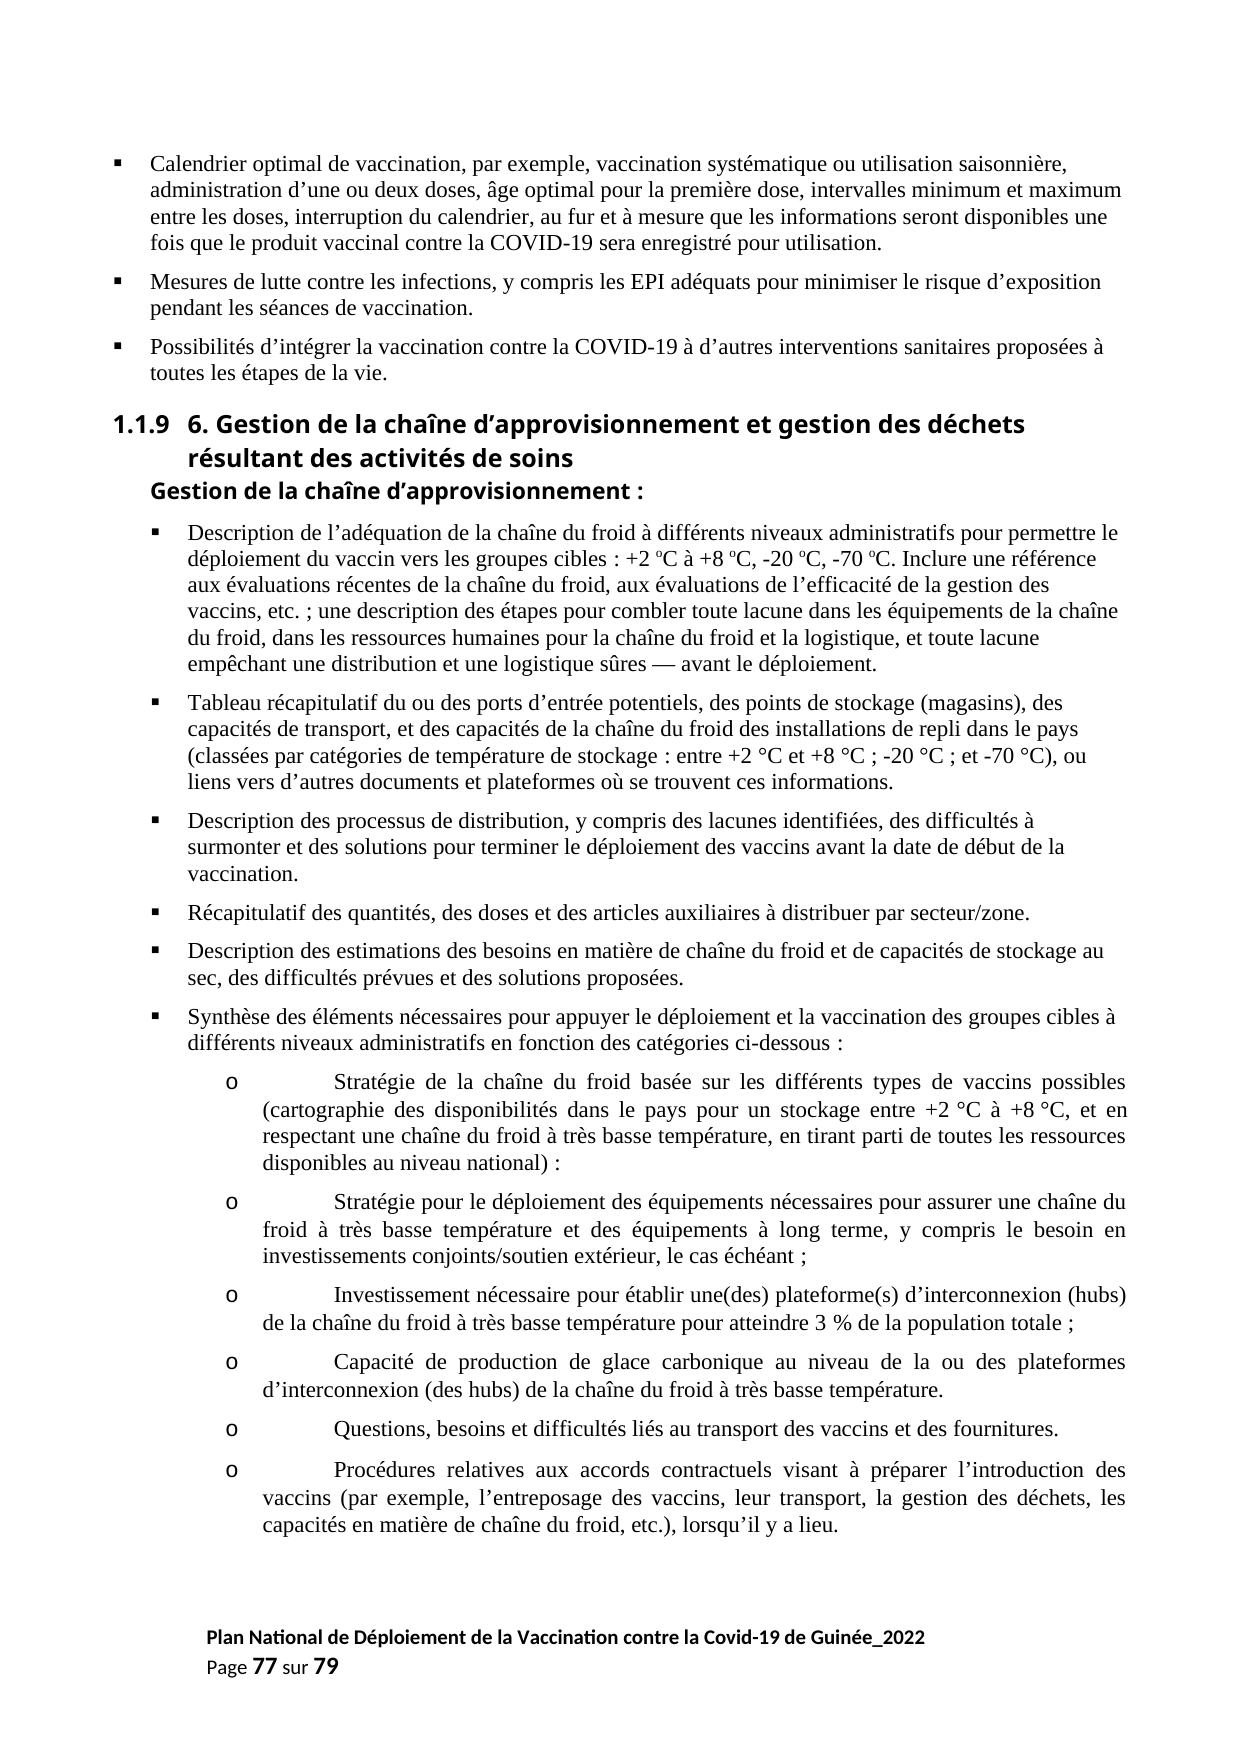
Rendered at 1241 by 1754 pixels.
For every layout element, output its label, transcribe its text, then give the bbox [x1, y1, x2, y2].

text Synthèse des éléments nécessaires pour appuyer le déploiement et la vaccination des groupes cibles à différents niveaux administratifs en fonction des catégories ci-dessous : [150, 1003, 1128, 1055]
list Procédures relatives aux accords contractuels visant à préparer l’introduction des vaccins (par exemple, l’entreposage des vaccins, leur transport, la gestion des déchets, les capacités en matière de chaîne du froid, etc.), lorsqu’il y a lieu. [225, 1456, 1128, 1537]
list Capacité de production de glace carbonique au niveau de la ou des plateformes d’interconnexion (des hubs) de la chaîne du froid à très basse température. [225, 1348, 1128, 1403]
text Tableau récapitulatif du ou des ports d’entrée potentiels, des points de stockage (magasins), des capacités de transport, et des capacités de la chaîne du froid des installations de repli dans le pays (classées par catégories de température de stockage : entre +2 °C et +8 °C ; -20 °C ; et -70 °C), ou liens vers d’autres documents et plateformes où se trouvent ces informations. [150, 689, 1128, 794]
text Mesures de lutte contre les infections, y compris les EPI adéquats pour minimiser le risque d’exposition pendant les séances de vaccination. [112, 268, 1128, 321]
text Description des estimations des besoins en matière de chaîne du froid et de capacités de stockage au sec, des difficultés prévues et des solutions proposées. [150, 937, 1128, 990]
text Récapitulatif des quantités, des doses et des articles auxiliaires à distribuer par secteur/zone. [150, 899, 1128, 925]
list Stratégie de la chaîne du froid basée sur les différents types de vaccins possibles (cartographie des disponibilités dans le pays pour un stockage entre +2 °C à +8 °C, et en respectant une chaîne du froid à très basse température, en tirant parti de toutes les ressources disponibles au niveau national) : [225, 1068, 1128, 1175]
text Gestion de la chaîne d’approvisionnement : [150, 475, 1128, 506]
text Description de l’adéquation de la chaîne du froid à différents niveaux administratifs pour permettre le déploiement du vaccin vers les groupes cibles : +2 oC à +8 oC, -20 oC, -70 oC. Inclure une référence aux évaluations récentes de la chaîne du froid, aux évaluations de l’efficacité de la gestion des vaccins, etc. ; une description des étapes pour combler toute lacune dans les équipements de la chaîne du froid, dans les ressources humaines pour la chaîne du froid et la logistique, et toute lacune empêchant une distribution et une logistique sûres — avant le déploiement. [150, 518, 1128, 677]
list Investissement nécessaire pour établir une(des) plateforme(s) d’interconnexion (hubs) de la chaîne du froid à très basse température pour atteindre 3 % de la population totale ; [225, 1281, 1128, 1336]
subtitle 6. Gestion de la chaîne d’approvisionnement et gestion des déchets résultant des activités de soins [112, 407, 1128, 475]
text Description des processus de distribution, y compris des lacunes identifiées, des difficultés à surmonter et des solutions pour terminer le déploiement des vaccins avant la date de début de la vaccination. [150, 807, 1128, 886]
text Possibilités d’intégrer la vaccination contre la COVID-19 à d’autres interventions sanitaires proposées à toutes les étapes de la vie. [112, 333, 1128, 386]
text Calendrier optimal de vaccination, par exemple, vaccination systématique ou utilisation saisonnière, administration d’une ou deux doses, âge optimal pour la première dose, intervalles minimum et maximum entre les doses, interruption du calendrier, au fur et à mesure que les informations seront disponibles une fois que le produit vaccinal contre la COVID-19 sera enregistré pour utilisation. [112, 150, 1128, 255]
list Questions, besoins et difficultés liés au transport des vaccins et des fournitures. [225, 1415, 1128, 1443]
list Stratégie pour le déploiement des équipements nécessaires pour assurer une chaîne du froid à très basse température et des équipements à long terme, y compris le besoin en investissements conjoints/soutien extérieur, le cas échéant ; [225, 1188, 1128, 1269]
